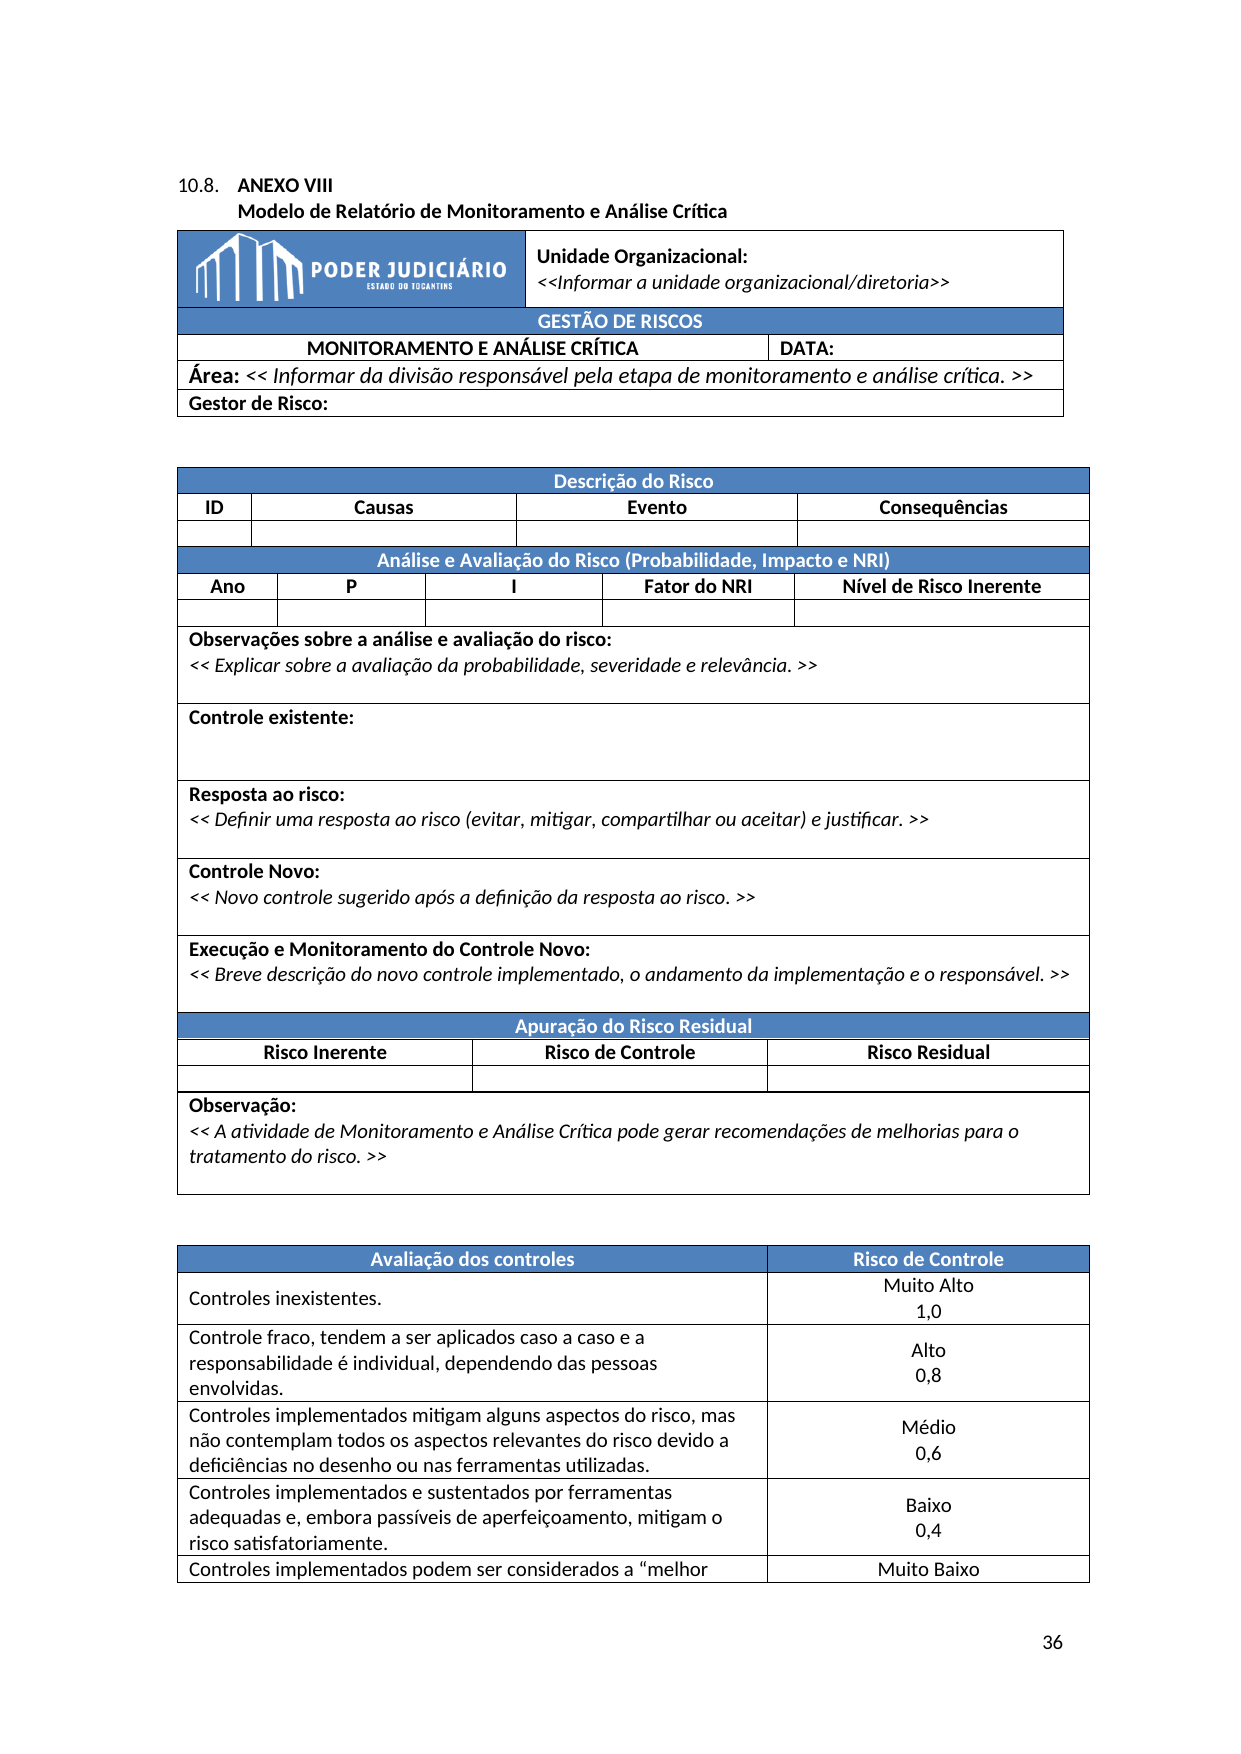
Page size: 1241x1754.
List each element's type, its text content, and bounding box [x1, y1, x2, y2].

table_cell Consequências [798, 494, 1089, 520]
table_cell Ano [178, 574, 277, 599]
table_cell Observação: << A atividade de Monitoramento e Análise Crítica pode gerar recomendações de melhorias para o tratamento do risco. >> [178, 1093, 1089, 1194]
table_cell [603, 600, 794, 626]
table_cell Fator do NRI [603, 574, 794, 599]
table_cell DATA: [769, 335, 1063, 360]
table_cell [178, 1066, 472, 1091]
table_cell [252, 521, 516, 546]
subtitle ANEXO VIII Modelo de Relatório de Monitoramento e Análise Crítica [177, 173, 1063, 223]
table_cell Resposta ao risco: << Definir uma resposta ao risco (evitar, mitigar, compartilhar ou aceitar) e justificar. >> [178, 781, 1089, 857]
table_cell GESTÃO DE RISCOS [178, 308, 1063, 334]
table_cell Controles inexistentes. [178, 1273, 767, 1323]
table_header [178, 231, 190, 307]
table_cell Controle Novo: << Novo controle sugerido após a definição da resposta ao risco. >> [178, 859, 1089, 935]
table_cell Controles implementados mitigam alguns aspectos do risco, mas não contemplam todos os aspectos relevantes do risco devido a deficiências no desenho ou nas ferramentas utilizadas. [178, 1402, 767, 1478]
table_header Unidade Organizacional: <<Informar a unidade organizacional/diretoria>> [526, 231, 1063, 307]
table_cell [795, 600, 1089, 626]
table_cell Observações sobre a análise e avaliação do risco: << Explicar sobre a avaliação da probabilidade, severidade e relevância. >> [178, 627, 1089, 703]
table_cell Risco Residual [768, 1040, 1089, 1065]
table_cell [768, 1066, 1089, 1091]
table_cell Alto 0,8 [768, 1325, 1089, 1401]
table_cell Evento [517, 494, 797, 520]
table_cell Área: << Informar da divisão responsável pela etapa de monitoramento e análise crítica. >> [178, 361, 1063, 389]
table_cell Análise e Avaliação do Risco (Probabilidade, Impacto e NRI) [178, 547, 1089, 573]
table_cell [426, 600, 602, 626]
table_cell I [426, 574, 602, 599]
table_cell MONITORAMENTO E ANÁLISE CRÍTICA [178, 335, 768, 360]
table_cell Baixo 0,4 [768, 1479, 1089, 1555]
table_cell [178, 1556, 767, 1582]
table_header Avaliação dos controles [178, 1246, 767, 1272]
table_cell P [278, 574, 425, 599]
table_cell Muito Alto 1,0 [768, 1273, 1089, 1323]
table_cell [178, 600, 277, 626]
table_cell Nível de Risco Inerente [795, 574, 1089, 599]
table_cell Apuração do Risco Residual [178, 1013, 1089, 1038]
table_cell ID [178, 494, 251, 520]
table_header [513, 231, 525, 307]
table_cell Execução e Monitoramento do Controle Novo: << Breve descrição do novo controle implementado, o andamento da implementação e o responsável. >> [178, 936, 1089, 1012]
table_cell [178, 521, 251, 546]
table_cell [798, 521, 1089, 546]
table_cell Controle existente: [178, 704, 1089, 780]
table_cell [278, 600, 425, 626]
table_cell Risco Inerente [178, 1040, 472, 1065]
table_cell [473, 1066, 767, 1091]
table_cell [517, 521, 797, 546]
table_cell Médio 0,6 [768, 1402, 1089, 1478]
table_cell Muito Baixo 0,2 [768, 1556, 1089, 1582]
table_cell Risco de Controle [473, 1040, 767, 1065]
table_cell Causas [252, 494, 516, 520]
table_cell Gestor de Risco: [178, 390, 1063, 416]
table_header Risco de Controle [768, 1246, 1089, 1272]
table_cell Controle fraco, tendem a ser aplicados caso a caso e a responsabilidade é individual, dependendo das pessoas envolvidas. [178, 1325, 767, 1401]
table_header Descrição do Risco [178, 468, 1089, 493]
table_cell Controles implementados e sustentados por ferramentas adequadas e, embora passíveis de aperfeiçoamento, mitigam o risco satisfatoriamente. [178, 1479, 767, 1555]
